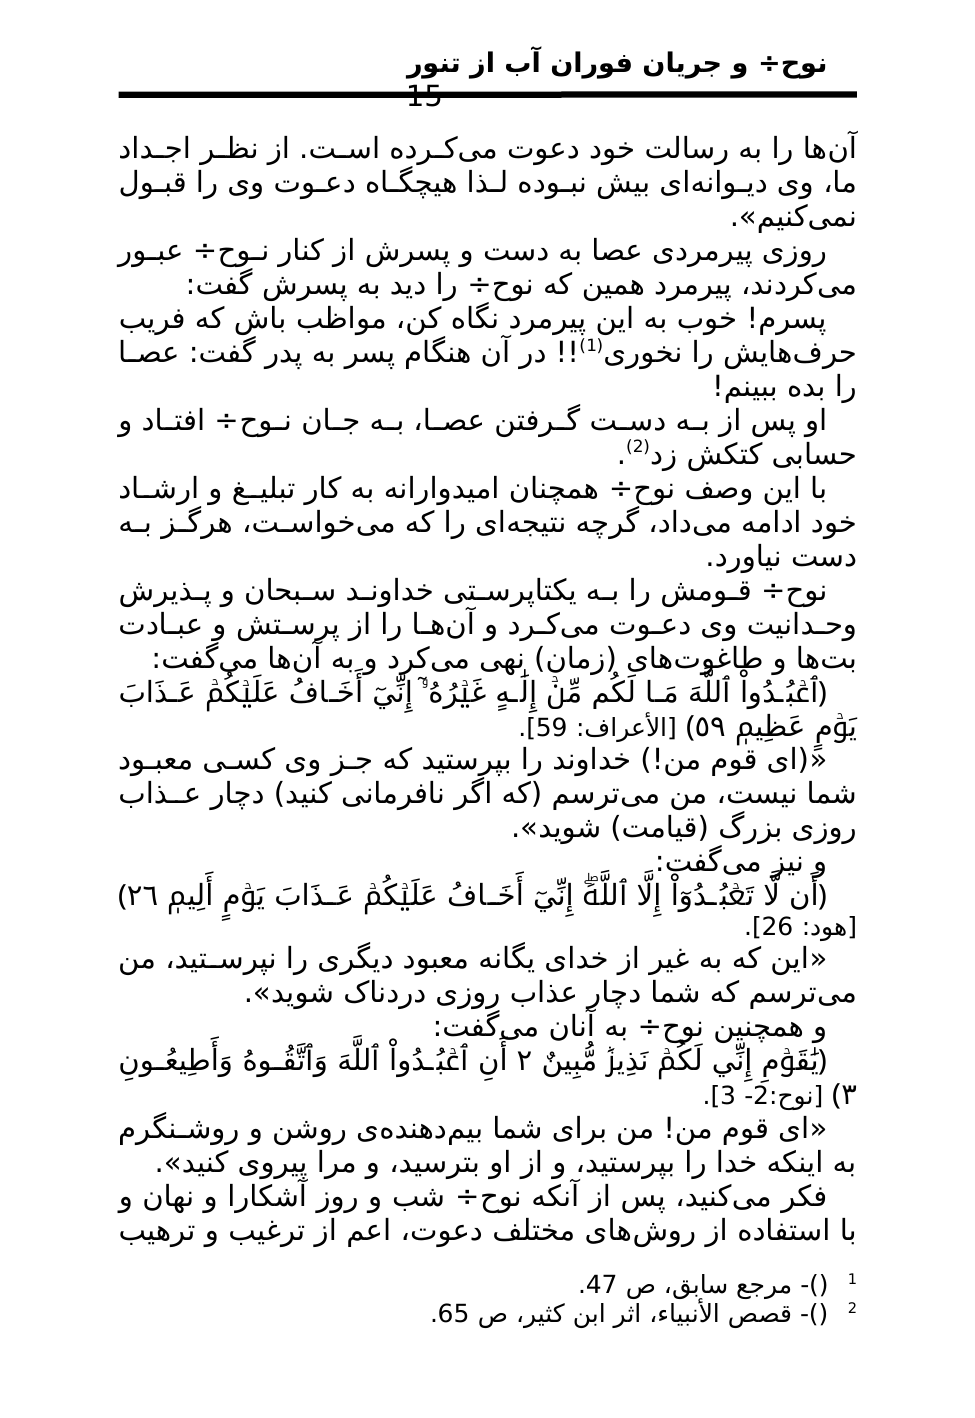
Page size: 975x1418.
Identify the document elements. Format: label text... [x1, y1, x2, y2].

text روزی پیرمردی عصا به دست و پسرش از کنار نوح÷ عبور می‌کردند، پیرمرد همین که نوح÷ را دید به پسرش گفت: [118, 233, 857, 301]
text با این وصف نوح÷ همچنان امیدوارانه به کار تبلیغ و ارشاد خود ادامه می‌داد، گرچه نتیجه‌ای را که می‌خواست، هرگز به دست نیاورد. [118, 471, 857, 573]
text «(ای قوم من!) خداوند را بپرستید که جز وی کسی معبود شما نیست، من می‌ترسم (که اگر نافرمانی کنید) دچار عذاب روزی بزرگ (قیامت) شوید». [118, 743, 857, 845]
text نوح÷ قومش را به یکتاپرستی خداوند سبحان و پذیرش وحدانیت وی دعوت می‌کرد و آن‌ها را از پرستش و عبادت بت‌ها و طاغوت‌های (زمان) نهی می‌کرد و به آن‌ها می‌گفت: [118, 573, 857, 675]
text او پس از به دست گرفتن عصا، به جان نوح÷ افتاد و حسابی کتکش زد(). [118, 403, 857, 471]
text «ای قوم من! من برای شما بیم‌دهنده‌ی روشن و روشنگرم به اینکه خدا را بپرستید، و از او بترسید، و مرا پیروی کنید». [118, 1112, 857, 1179]
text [118, 132, 857, 233]
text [118, 1179, 857, 1247]
text پسرم! خوب به این پیرمرد نگاه کن، مواظب باش که فریب حرف‌هایش را نخوری()!! در آن هنگام پسر به پدر گفت: عصا را بده ببینم! [118, 301, 857, 403]
text ﴿أَن لَّا تَعۡبُدُوٓاْ إِلَّا ٱللَّهَۖ إِنِّيٓ أَخَافُ عَلَيۡكُمۡ عَذَابَ يَوۡمٍ أَلِيمٖ ٢٦﴾ [هود: 26]. [118, 879, 857, 942]
text و همچنین نوح÷ به آنان می‌گفت: [118, 1010, 857, 1044]
text ﴿يَٰقَوۡمِ إِنِّي لَكُمۡ نَذِيرٞ مُّبِينٌ ٢ أَنِ ٱعۡبُدُواْ ٱللَّهَ وَٱتَّقُوهُ وَأَطِيعُونِ ٣﴾ [نوح:2- 3]. [118, 1044, 857, 1112]
text «این که به غیر از خدای یگانه معبود دیگری را نپرستید، من می‌ترسم که شما دچار عذاب روزی دردناک شوید». [118, 942, 857, 1010]
text و نیز می‌گفت: [118, 845, 857, 879]
text ﴿ٱعۡبُدُواْ ٱللَّهَ مَا لَكُم مِّنۡ إِلَٰهٍ غَيۡرُهُۥٓ إِنِّيٓ أَخَافُ عَلَيۡكُمۡ عَذَابَ يَوۡمٍ عَظِيمٖ ٥٩﴾ [الأعراف: 59]. [118, 675, 857, 743]
